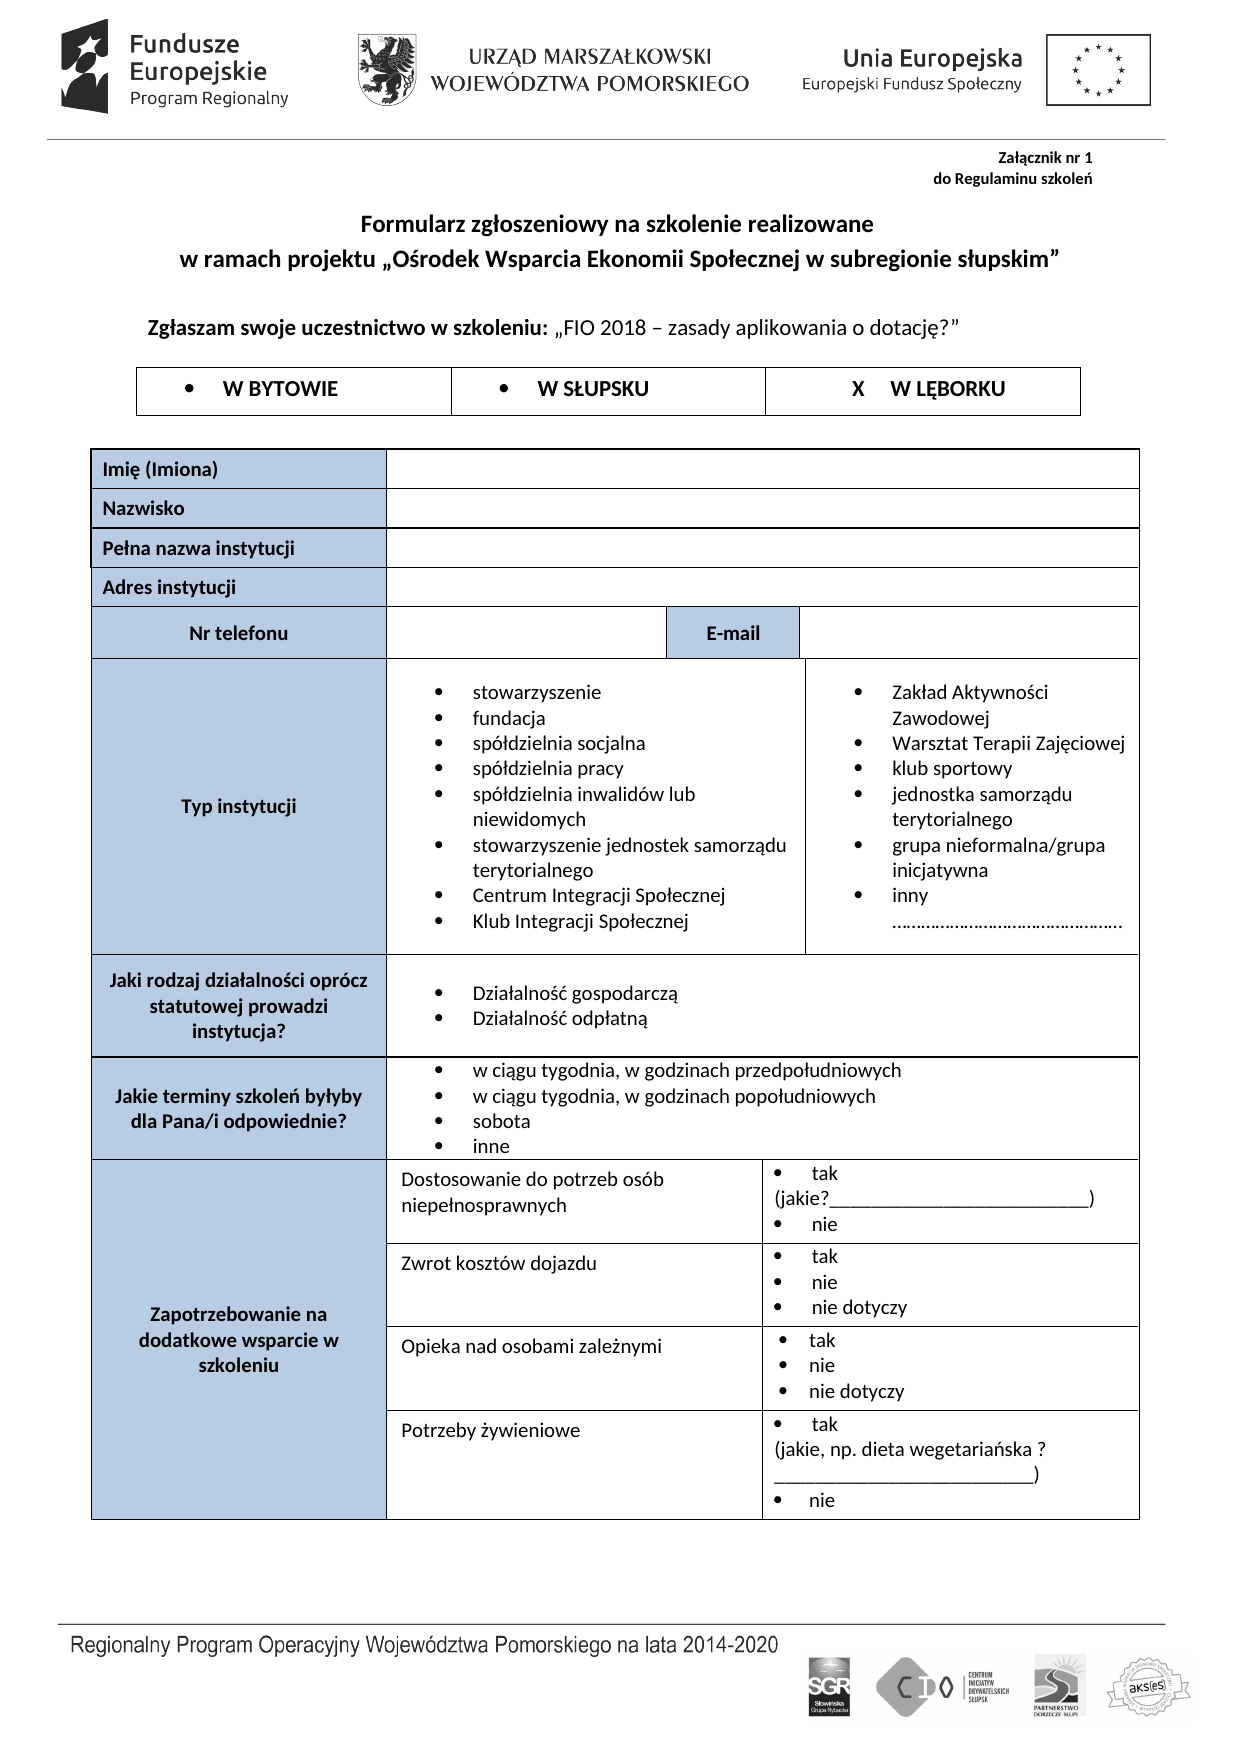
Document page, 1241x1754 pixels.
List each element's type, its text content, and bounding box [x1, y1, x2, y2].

table_cell Nazwisko [92, 489, 386, 527]
table_cell [800, 606, 1139, 658]
table_cell E-mail [667, 607, 799, 658]
table_cell w ciągu tygodnia, w godzinach przedpołudniowych w ciągu tygodnia, w godzinach popołudniowych sobota inne [387, 1056, 1139, 1159]
table_cell Zwrot kosztów dojazdu [387, 1244, 762, 1326]
table_cell [387, 489, 1139, 527]
table_header X W LĘBORKU [766, 368, 1080, 415]
table_cell Pełna nazwa instytucji [92, 529, 386, 567]
text Zgłaszam swoje uczestnictwo w szkoleniu: „FIO 2018 – zasady aplikowania o dotację?” [148, 313, 1093, 342]
table_header [387, 450, 1139, 488]
table_cell Opieka nad osobami zależnymi [387, 1327, 762, 1410]
table_cell Adres instytucji [92, 568, 386, 606]
table_cell [387, 529, 1139, 567]
table_cell Typ instytucji [92, 659, 386, 954]
table_header Imię (Imiona) [92, 450, 386, 488]
table_cell Zakład Aktywności Zawodowej Warsztat Terapii Zajęciowej klub sportowy jednostka samorządu terytorialnego grupa nieformalna/grupa inicjatywna inny ………………………………………… [806, 658, 1139, 954]
table_cell Potrzeby żywieniowe [387, 1411, 762, 1519]
text Formularz zgłoszeniowy na szkolenie realizowane w ramach projektu „Ośrodek Wsparcia Ekonomii Społecznej w subregionie słupskim” [148, 208, 1093, 274]
picture [46, 19, 1166, 140]
table_cell Jakie terminy szkoleń byłyby dla Pana/i odpowiednie? [92, 1058, 386, 1159]
table_cell stowarzyszenie fundacja spółdzielnia socjalna spółdzielnia pracy spółdzielnia inwalidów lub niewidomych stowarzyszenie jednostek samorządu terytorialnego Centrum Integracji Społecznej Klub Integracji Społecznej [387, 659, 805, 954]
table_cell Dostosowanie do potrzeb osób niepełnosprawnych [387, 1160, 762, 1243]
table_cell tak (jakie?_________________________) nie [763, 1159, 1139, 1243]
table_cell Zapotrzebowanie na dodatkowe wsparcie w szkoleniu [92, 1160, 386, 1519]
table_cell tak nie nie dotyczy [763, 1243, 1139, 1326]
table_cell Działalność gospodarczą Działalność odpłatną [387, 954, 1139, 1056]
text Załącznik nr 1 [148, 148, 1093, 168]
picture [57, 1623, 1196, 1722]
table_header W BYTOWIE [137, 368, 451, 415]
table_cell [387, 567, 1139, 606]
table_cell tak nie nie dotyczy [763, 1326, 1139, 1410]
table_cell tak (jakie, np. dieta wegetariańska ? _________________________) nie [763, 1410, 1139, 1519]
table_cell [387, 607, 666, 658]
table_cell Nr telefonu [92, 607, 386, 658]
table_header W SŁUPSKU [452, 368, 765, 415]
table_cell Jaki rodzaj działalności oprócz statutowej prowadzi instytucja? [92, 955, 386, 1056]
text do Regulaminu szkoleń [148, 168, 1093, 188]
